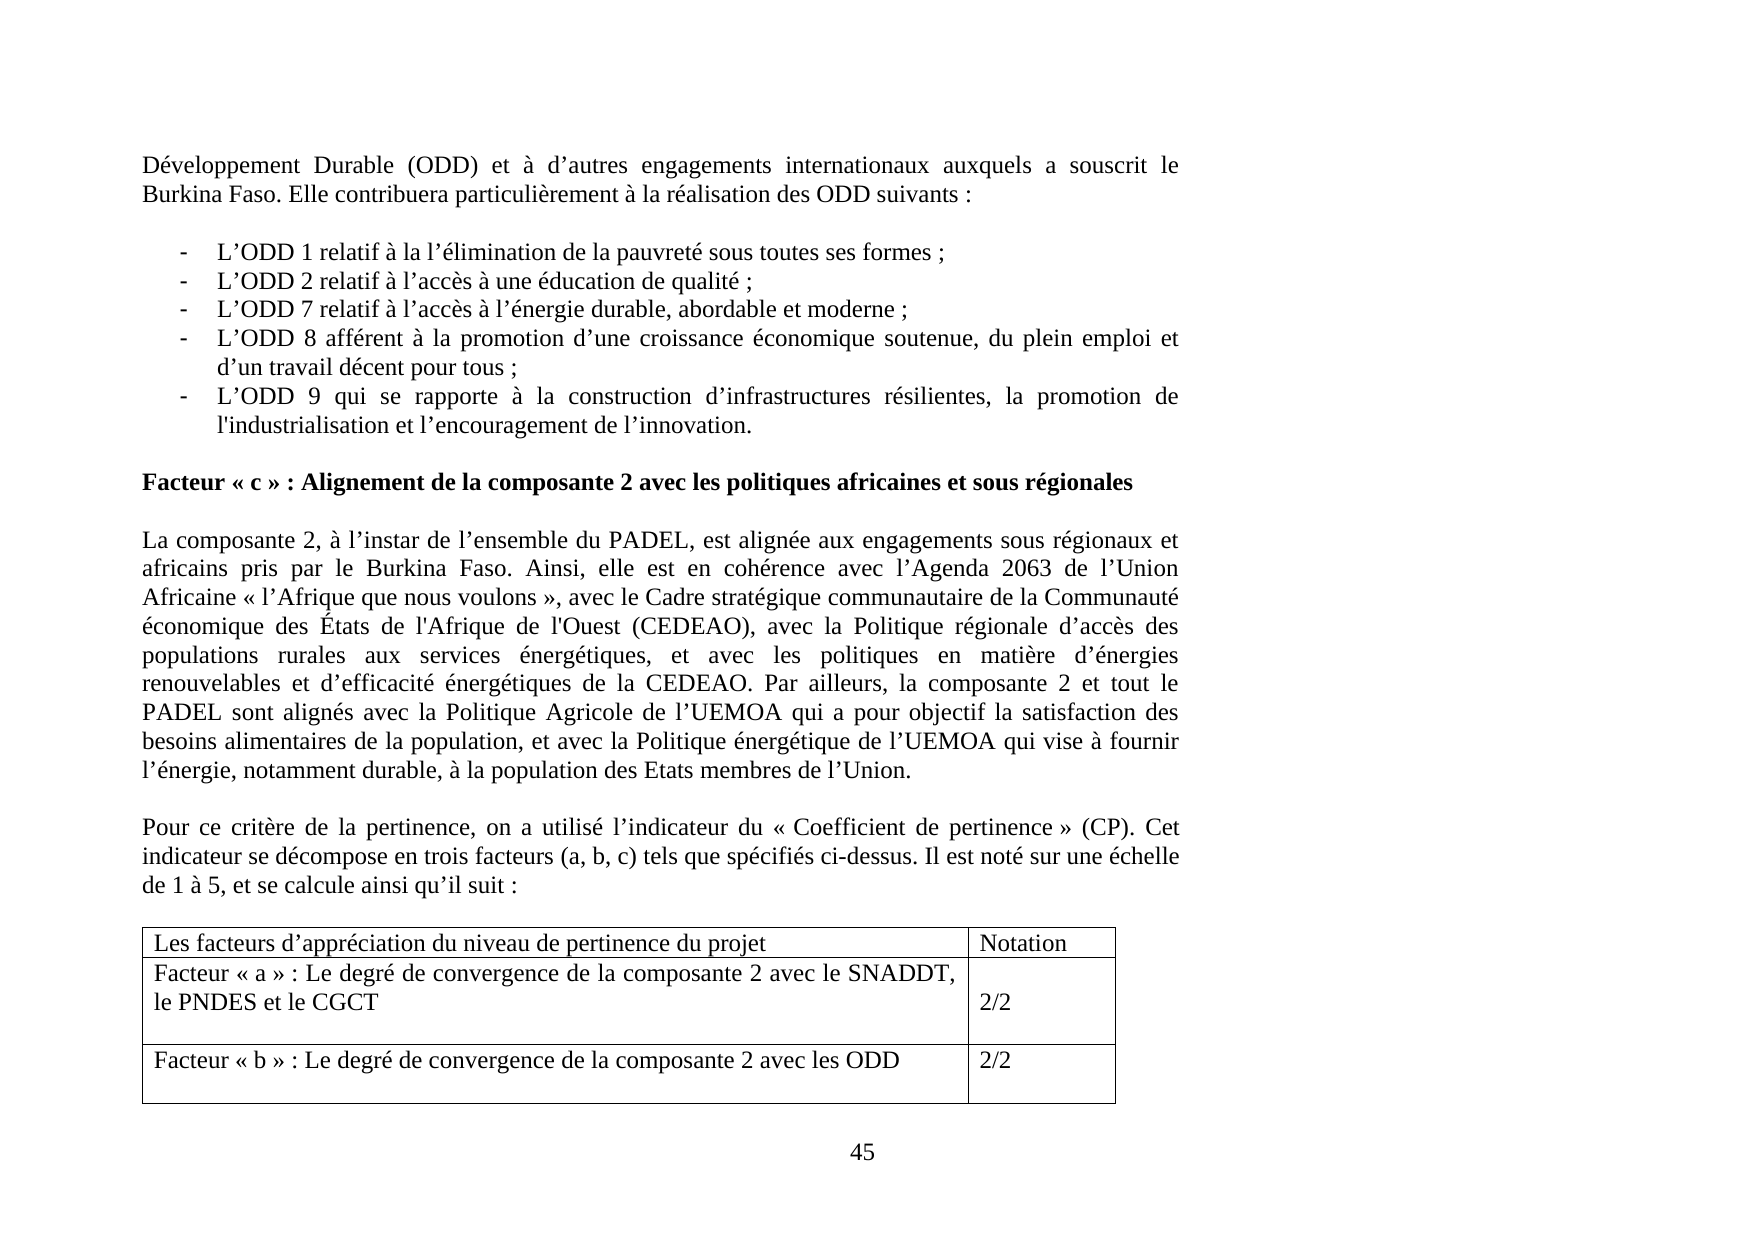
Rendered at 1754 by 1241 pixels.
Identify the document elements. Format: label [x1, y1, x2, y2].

table_header [139, 148, 1202, 1107]
